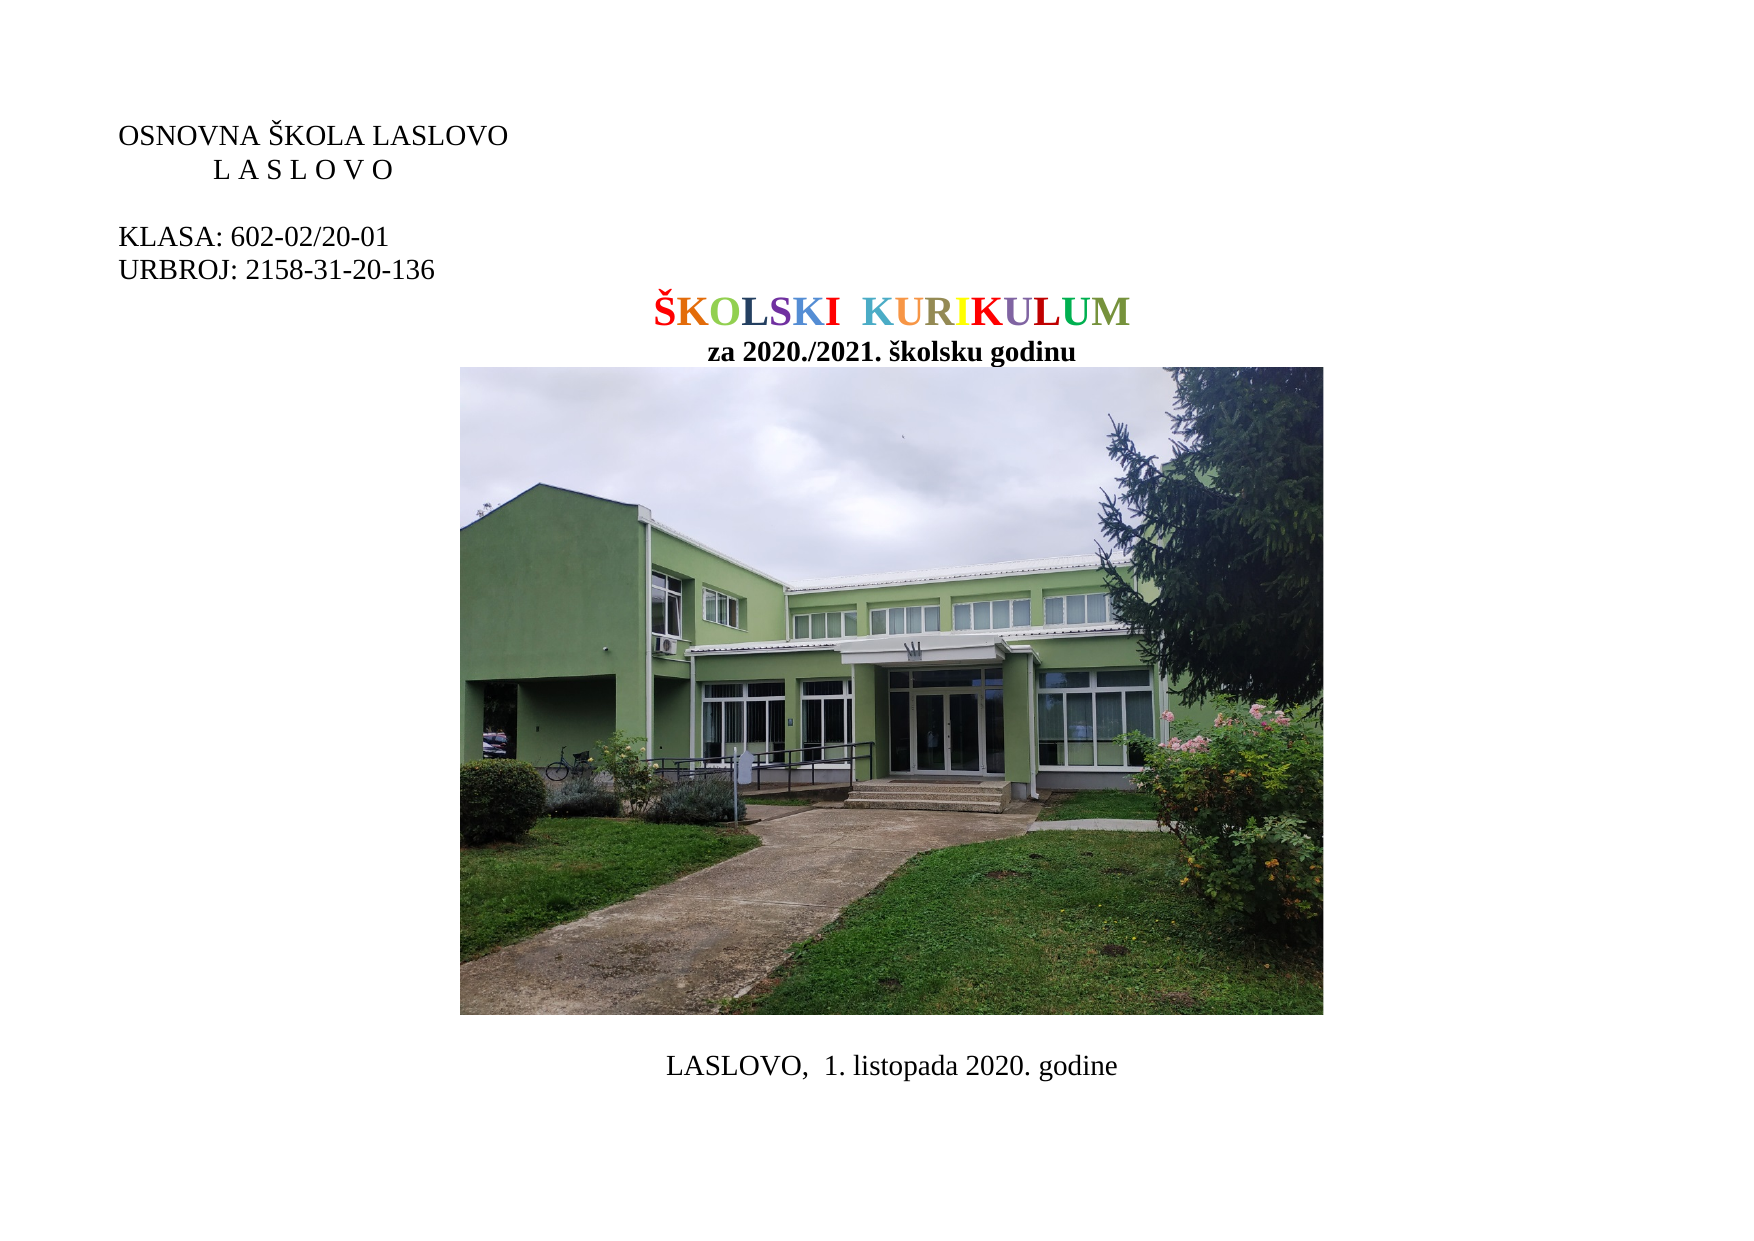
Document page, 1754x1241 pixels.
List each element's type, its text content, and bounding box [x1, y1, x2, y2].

picture [460, 367, 1324, 1015]
text OSNOVNA ŠKOLA LASLOVO [118, 118, 1665, 152]
text URBROJ: 2158-31-20-136 [118, 252, 1665, 286]
text L A S L O V O [118, 152, 1665, 185]
text LASLOVO, 1. listopada 2020. godine [118, 1048, 1665, 1082]
text za 2020./2021. školsku godinu [118, 334, 1665, 367]
text ŠKOLSKI KURIKULUM [118, 286, 1665, 334]
text KLASA: 602-02/20-01 [118, 219, 1665, 252]
